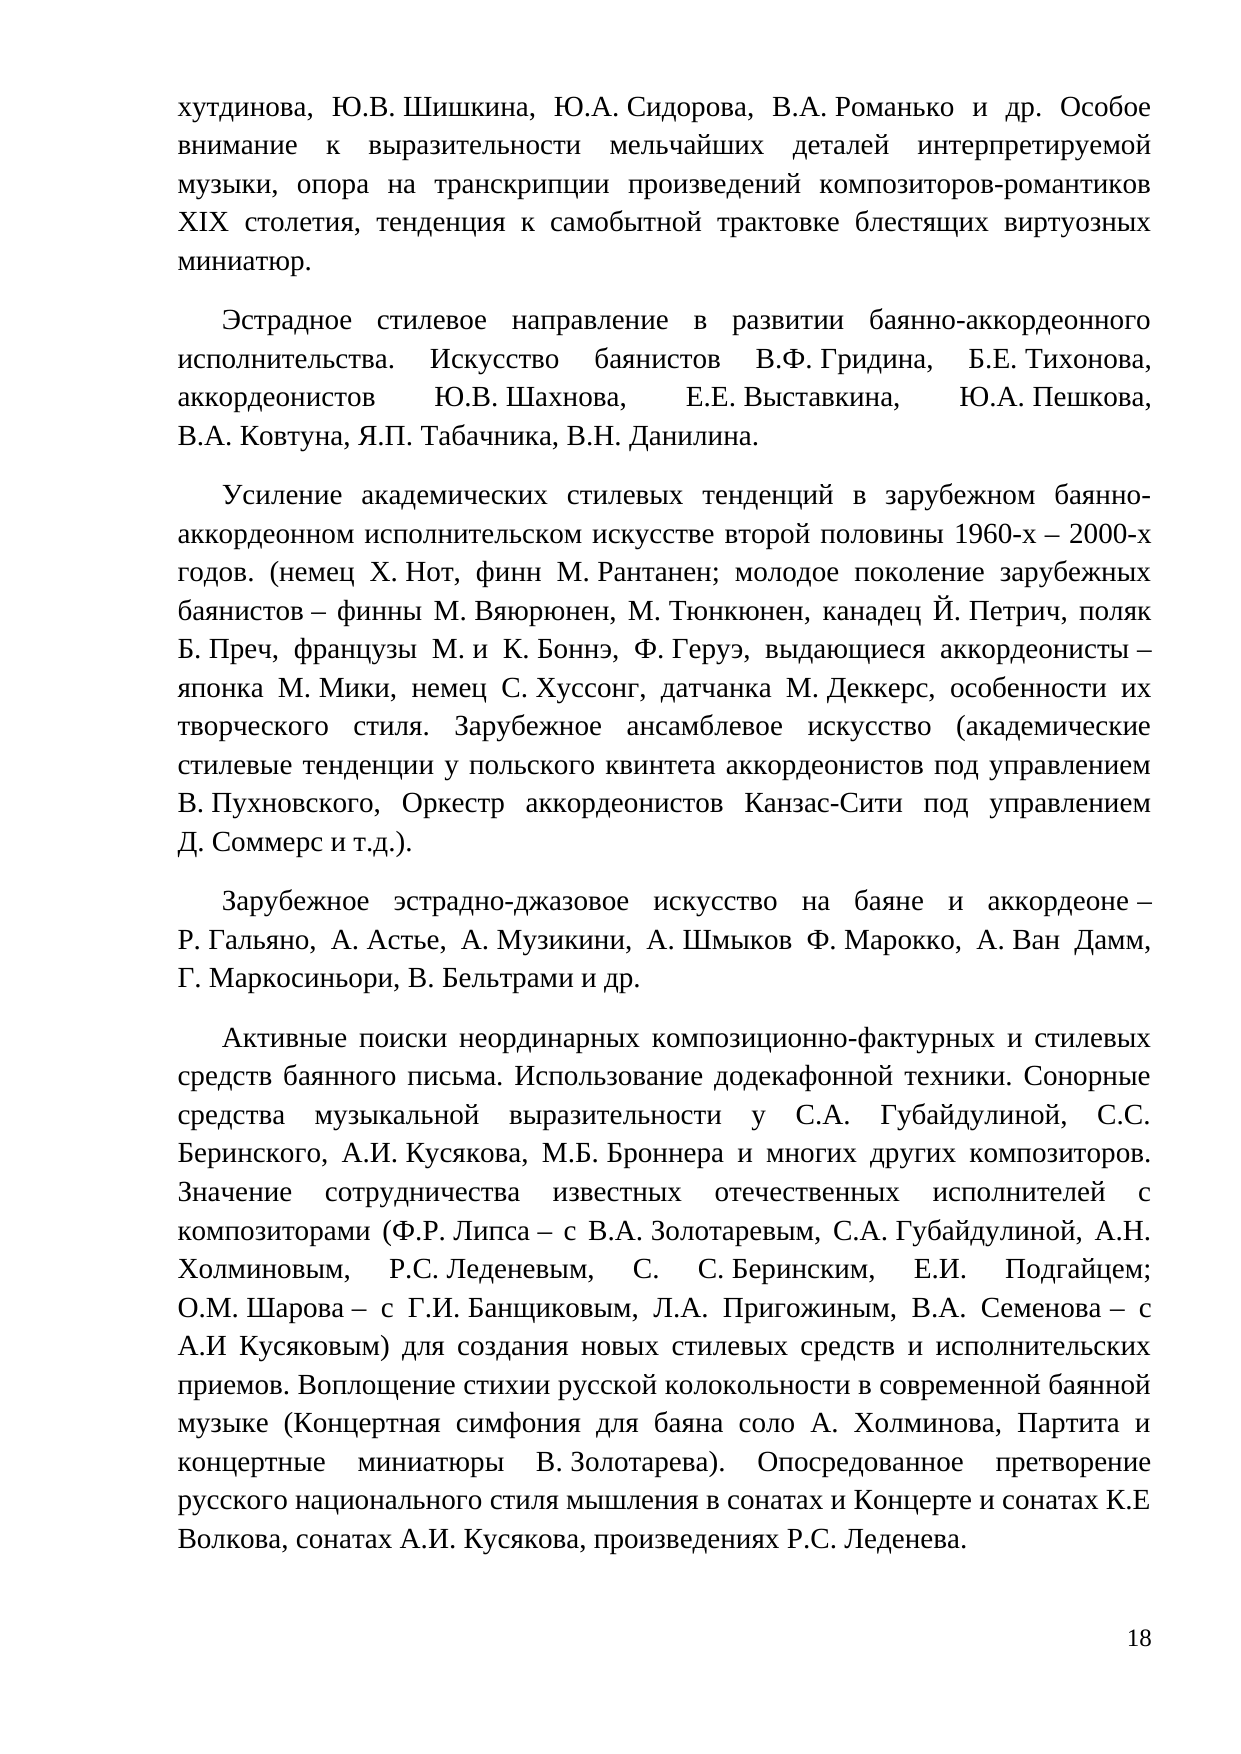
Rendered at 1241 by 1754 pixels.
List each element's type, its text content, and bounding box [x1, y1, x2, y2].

text Зарубежное эстрадно-джазовое искусство на баяне и аккордеоне – Р. Гальяно, А. Астье, А. Музикини, А. Шмыков Ф. Марокко, А. Ван Дамм, Г. Маркосиньори, В. Бельтрами и др. [177, 883, 1152, 994]
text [177, 89, 1152, 276]
text Усиление академических стилевых тенденций в зарубежном баянно-аккордеонном исполнительском искусстве второй половины 1960-х – 2000-х годов. (немец Х. Нот, финн М. Рантанен; молодое поколение зарубежных баянистов – финны М. Вяюрюнен, М. Тюнкюнен, канадец Й. Петрич, поляк Б. Преч, французы М. и К. Боннэ, Ф. Геруэ, выдающиеся аккордеонисты – японка М. Мики, немец С. Хуссонг, датчанка М. Деккерс, особенности их творческого стиля. Зарубежное ансамблевое искусство (академические стилевые тенденции у польского квинтета аккордеонистов под управлением В. Пухновского, Оркестр аккордеонистов Канзас-Сити под управлением Д. Соммерс и т.д.). [177, 477, 1152, 858]
text Эстрадное стилевое направление в развитии баянно-аккордеонного исполнительства. Искусство баянистов В.Ф. Гридина, Б.Е. Тихонова, аккордеонистов Ю.В. Шахнова, Е.Е. Выставкина, Ю.А. Пешкова, В.А. Ковтуна, Я.П. Табачника, В.Н. Данилина. [177, 302, 1152, 451]
text Активные поиски неординарных композиционно-фактурных и стилевых средств баянного письма. Использование додекафонной техники. Сонорные средства музыкальной выразительности у С.А. Губайдулиной, С.С. Беринского, А.И. Кусякова, М.Б. Броннера и многих других композиторов. Значение сотрудничества известных отечественных исполнителей с композиторами (Ф.Р. Липса – с В.А. Золотаревым, С.А. Губайдулиной, А.Н. Холминовым, Р.С. Леденевым, С. С. Беринским, Е.И. Подгайцем; О.М. Шарова – с Г.И. Банщиковым, Л.А. Пригожиным, В.А. Семенова – с А.И Кусяковым) для создания новых стилевых средств и исполнительских приемов. Воплощение стихии русской колокольности в современной баянной музыке (Концертная симфония для баяна соло А. Холминова, Партита и концертные миниатюры В. Золотарева). Опосредованное претворение русского национального стиля мышления в сонатах и Концерте и сонатах К.Е Волкова, сонатах А.И. Кусякова, произведениях Р.С. Леденева. [177, 1020, 1152, 1554]
